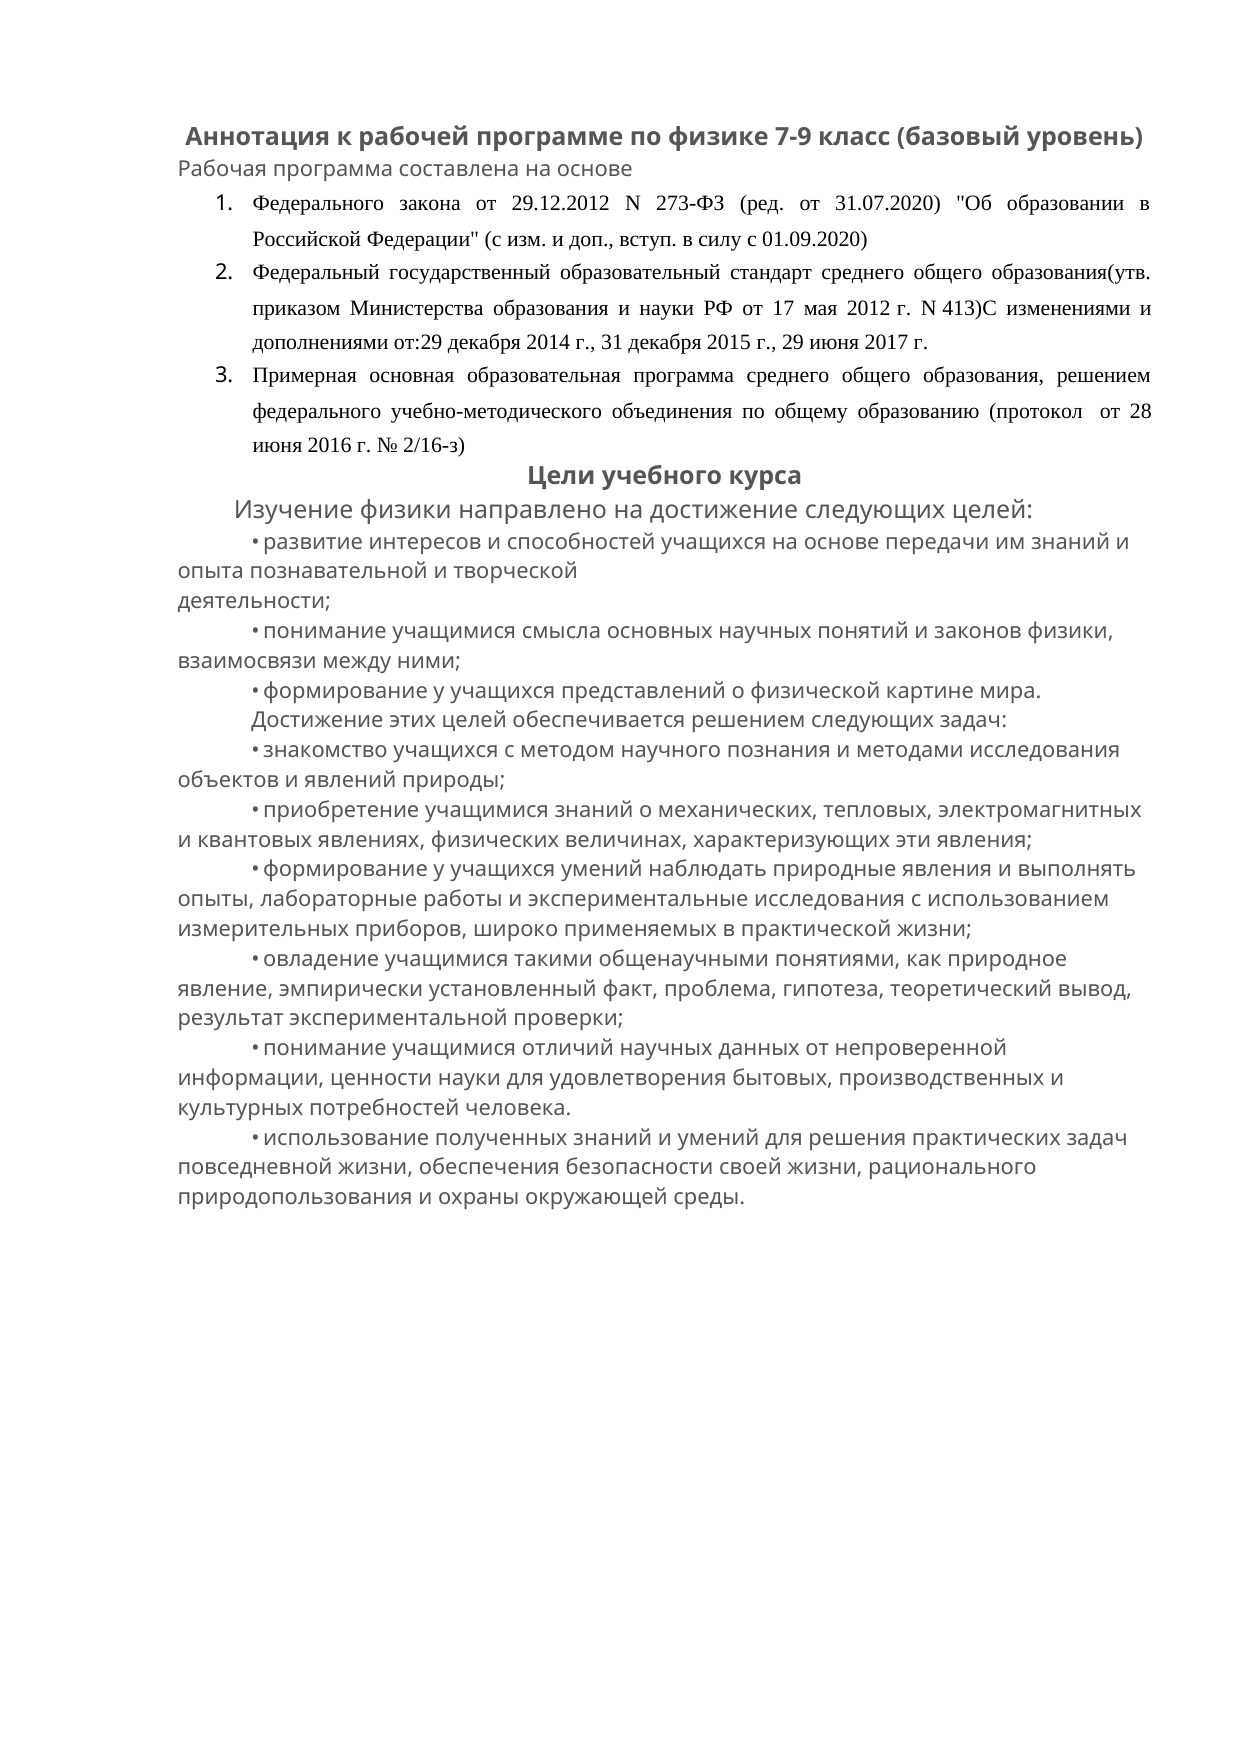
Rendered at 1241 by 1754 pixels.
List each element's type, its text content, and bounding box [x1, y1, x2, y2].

text Изучение физики направлено на достижение следующих целей: [233, 491, 1152, 526]
text • использование полученных знаний и умений для решения практических задач повседневной жизни, обеспечения безопасности своей жизни, рационального природопользования и охраны окружающей среды. [177, 1122, 1152, 1211]
text • формирование у учащихся представлений о физической картине мира. [177, 675, 1152, 704]
text • знакомство учащихся с методом научного познания и методами исследования объектов и явлений природы; [177, 734, 1152, 794]
text • понимание учащимися отличий научных данных от непроверенной информации, ценности науки для удовлетворения бытовых, производственных и культурных потребностей человека. [177, 1032, 1152, 1122]
list Федеральный государственный образовательный стандарт среднего общего образования(утв. приказом Министерства образования и науки РФ от 17 мая 2012 г. N 413)С изменениями и дополнениями от:29 декабря 2014 г., 31 декабря 2015 г., 29 июня 2017 г. [215, 251, 1152, 354]
text • приобретение учащимися знаний о механических, тепловых, электромагнитных и квантовых явлениях, физических величинах, характеризующих эти явления; [177, 794, 1152, 853]
text • формирование у учащихся умений наблюдать природные явления и выполнять опыты, лабораторные работы и экспериментальные исследования с использованием измерительных приборов, широко применяемых в практической жизни; [177, 853, 1152, 943]
text Аннотация к рабочей программе по физике 7-9 класс (базовый уровень) [177, 118, 1152, 152]
text Достижение этих целей обеспечивается решением следующих задач: [177, 704, 1152, 734]
text Рабочая программа составлена на основе [177, 152, 1152, 182]
list Примерная основная образовательная программа среднего общего образования, решением федерального учебно-методического объединения по общему образованию (протокол от 28 июня 2016 г. № 2/16-з) [215, 354, 1152, 457]
list Федерального закона от 29.12.2012 N 273-ФЗ (ред. от 31.07.2020) "Об образовании в Российской Федерации" (с изм. и доп., вступ. в силу с 01.09.2020) [215, 182, 1152, 251]
text • овладение учащимися такими общенаучными понятиями, как природное явление, эмпирически установленный факт, проблема, гипотеза, теоретический вывод, результат экспериментальной проверки; [177, 943, 1152, 1032]
text • развитие интересов и способностей учащихся на основе передачи им знаний и опыта познавательной и творческой деятельности; [177, 526, 1152, 615]
text Цели учебного курса [177, 457, 1152, 491]
text • понимание учащимися смысла основных научных понятий и законов физики, взаимосвязи между ними; [177, 615, 1152, 675]
